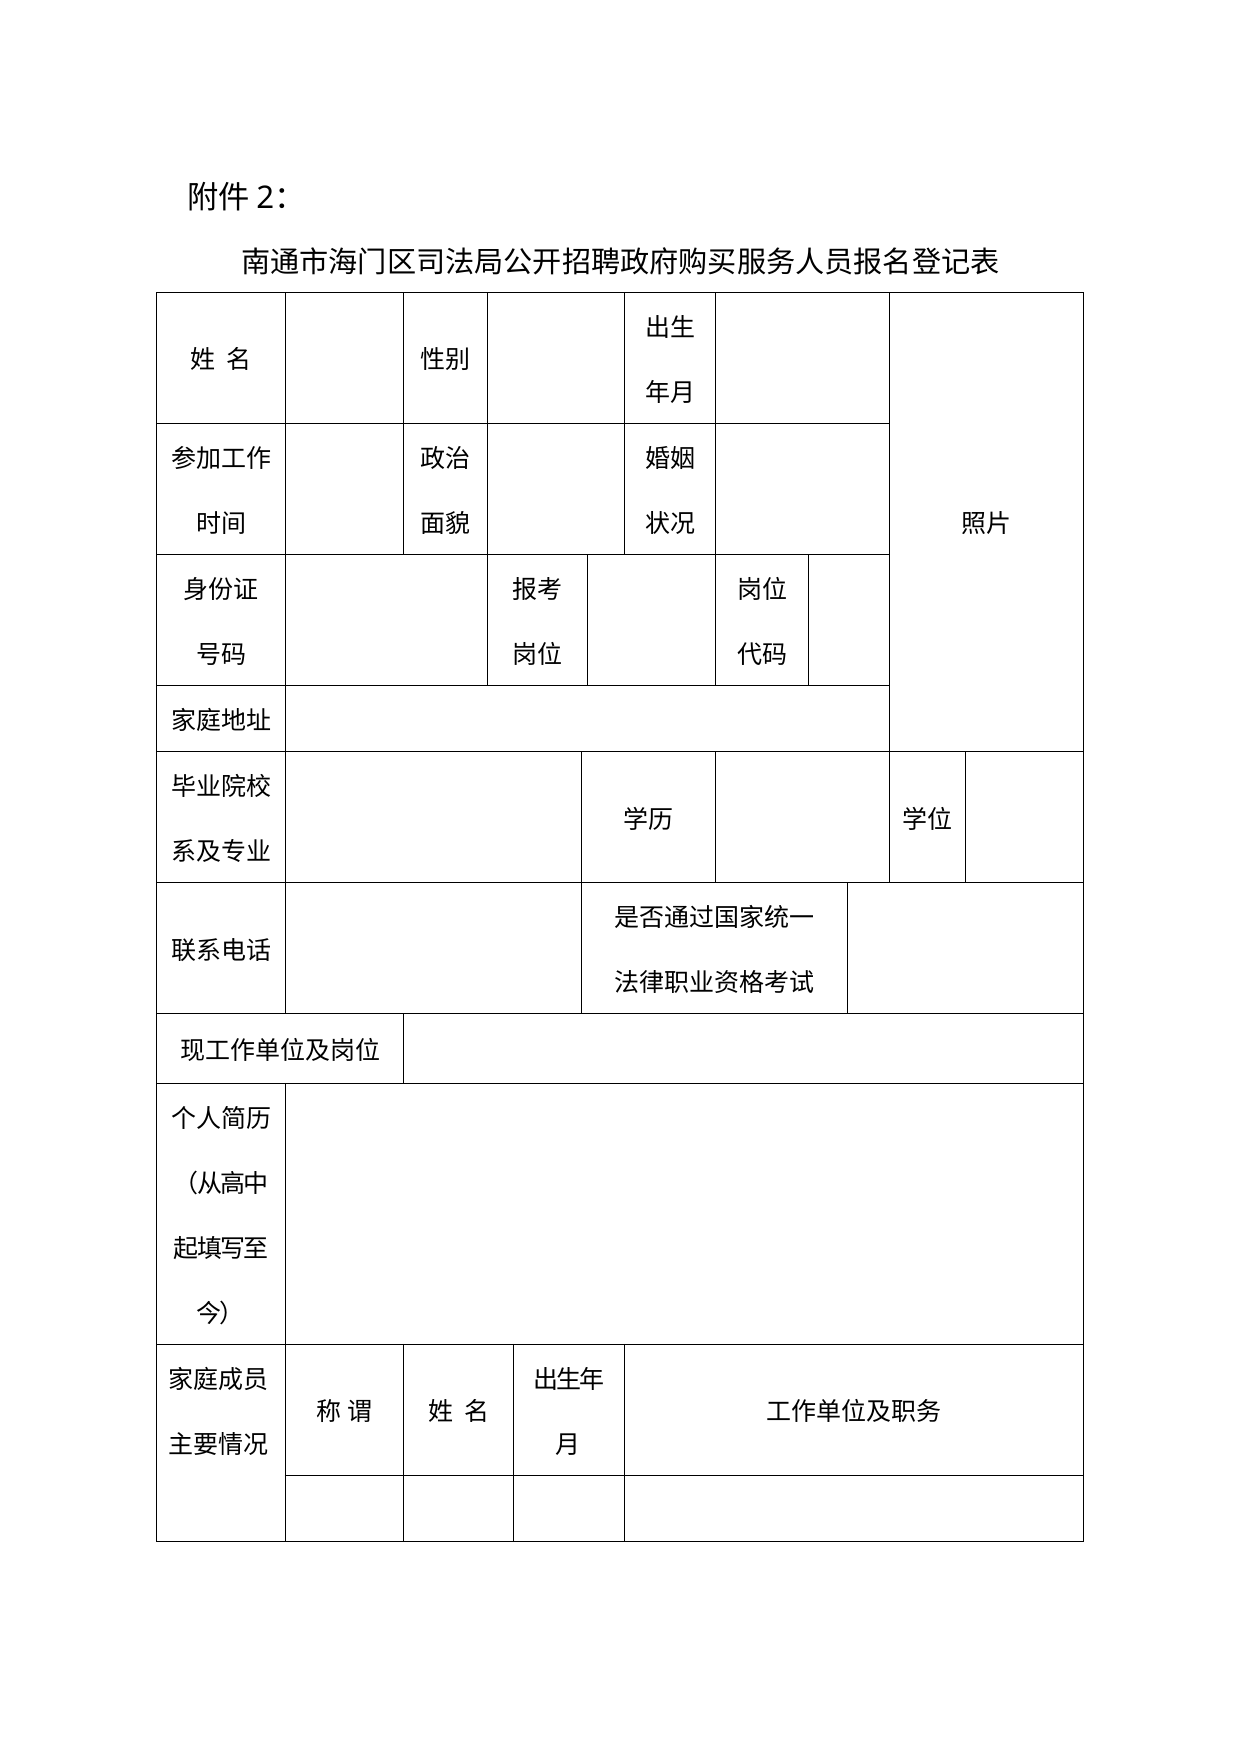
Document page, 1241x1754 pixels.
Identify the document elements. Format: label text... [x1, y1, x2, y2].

table_header [286, 293, 403, 423]
table_cell [625, 1476, 1083, 1541]
table_cell [716, 424, 889, 554]
table_cell [286, 883, 581, 1013]
text 南通市海门区司法局公开招聘政府购买服务人员报名登记表 [187, 227, 1053, 292]
table_cell 称 谓 [286, 1345, 403, 1475]
table_cell 学历 [582, 752, 715, 882]
table_cell 毕业院校 系及专业 [157, 752, 285, 882]
table_cell [286, 424, 403, 554]
table_cell 姓 名 [404, 1345, 513, 1475]
table_cell 参加工作 时间 [157, 424, 285, 554]
table_cell [514, 1476, 624, 1541]
table_header 性别 [404, 293, 487, 423]
table_cell 工作单位及职务 [625, 1345, 1083, 1475]
table_cell [488, 424, 624, 554]
table_cell [286, 752, 581, 882]
table_cell [286, 1084, 1083, 1344]
table_cell [404, 1014, 1083, 1083]
table_header 出生 年月 [625, 293, 715, 423]
table_cell [966, 752, 1083, 882]
table_cell 个人简历 （从高中起填写至今） [157, 1084, 285, 1344]
table_cell 联系电话 [157, 883, 285, 1013]
table_header [716, 293, 889, 423]
table_cell [848, 883, 1083, 1013]
table_header [488, 293, 624, 423]
table_cell [404, 1476, 513, 1541]
table_header 照片 [890, 293, 1083, 751]
table_cell [286, 686, 889, 751]
table_cell [286, 555, 487, 685]
table_cell 出生年月 [514, 1345, 624, 1475]
table_header 姓 名 [157, 293, 285, 423]
table_cell 身份证 号码 [157, 555, 285, 685]
table_cell 家庭地址 [157, 686, 285, 751]
table_cell 现工作单位及岗位 [157, 1014, 403, 1083]
text 附件2： [187, 162, 1053, 227]
table_cell 学位 [890, 752, 965, 882]
table_cell 政治面貌 [404, 424, 487, 554]
table_cell [286, 1476, 403, 1541]
table_cell 报考 岗位 [488, 555, 587, 685]
table_cell 婚姻 状况 [625, 424, 715, 554]
table_cell [588, 555, 715, 685]
table_cell 是否通过国家统一 法律职业资格考试 [582, 883, 847, 1013]
table_cell [716, 752, 889, 882]
table_cell 岗位 代码 [716, 555, 808, 685]
table_cell [809, 555, 889, 685]
table_cell 家庭成员 主要情况 [157, 1345, 285, 1541]
